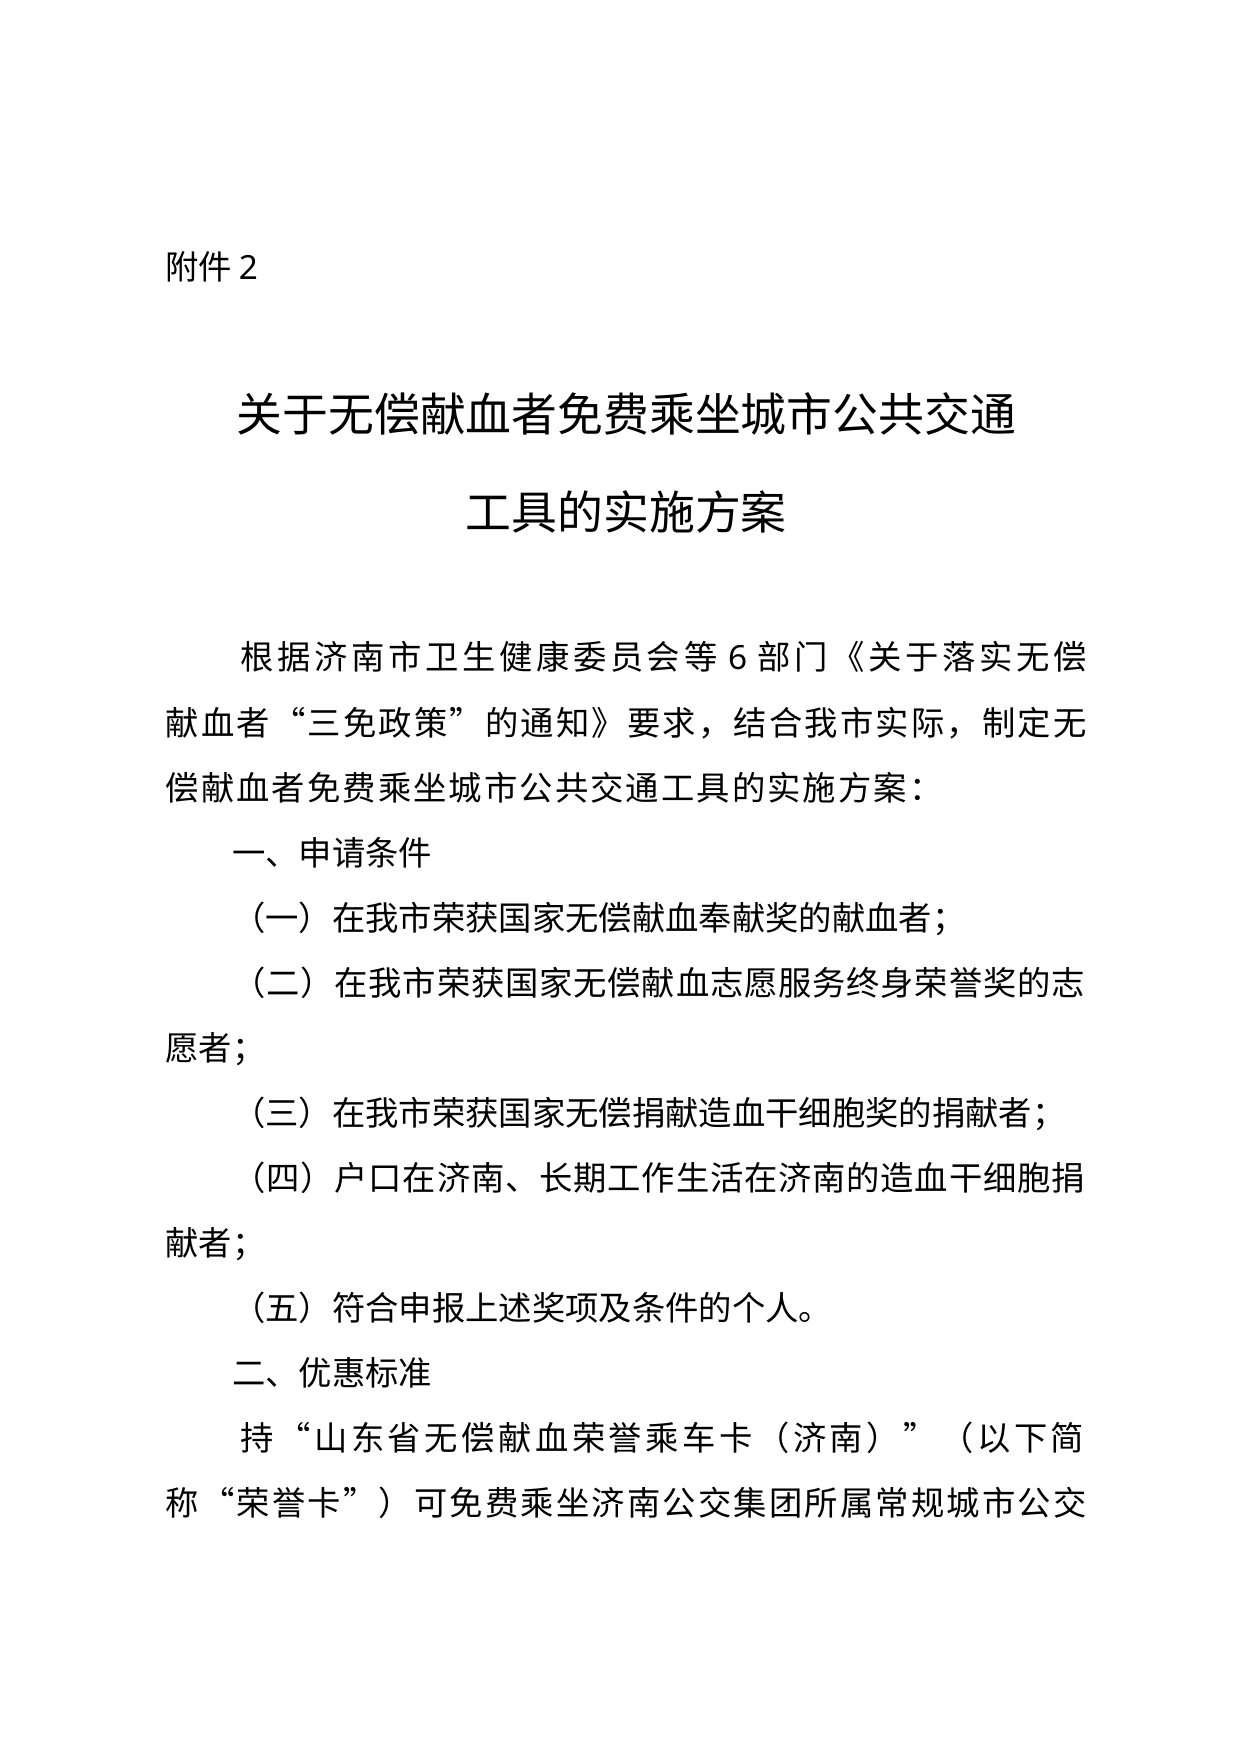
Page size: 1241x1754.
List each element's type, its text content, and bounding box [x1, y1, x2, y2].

text 二、优惠标准 [165, 1338, 1087, 1403]
text 工具的实施方案 [165, 460, 1087, 558]
text （三）在我市荣获国家无偿捐献造血干细胞奖的捐献者； [165, 1078, 1087, 1143]
text （四）户口在济南、长期工作生活在济南的造血干细胞捐献者； [165, 1143, 1087, 1273]
text 关于无偿献血者免费乘坐城市公共交通 [165, 363, 1087, 460]
text 一、申请条件 [165, 818, 1087, 883]
text 附件2 [165, 233, 1087, 298]
text （一）在我市荣获国家无偿献血奉献奖的献血者； [165, 883, 1087, 948]
text （二）在我市荣获国家无偿献血志愿服务终身荣誉奖的志愿者； [165, 948, 1087, 1078]
text （五）符合申报上述奖项及条件的个人。 [165, 1273, 1087, 1338]
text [165, 1403, 1087, 1533]
text 根据济南市卫生健康委员会等6部门《关于落实无偿献血者“三免政策”的通知》要求，结合我市实际，制定无偿献血者免费乘坐城市公共交通工具的实施方案： [165, 623, 1087, 818]
